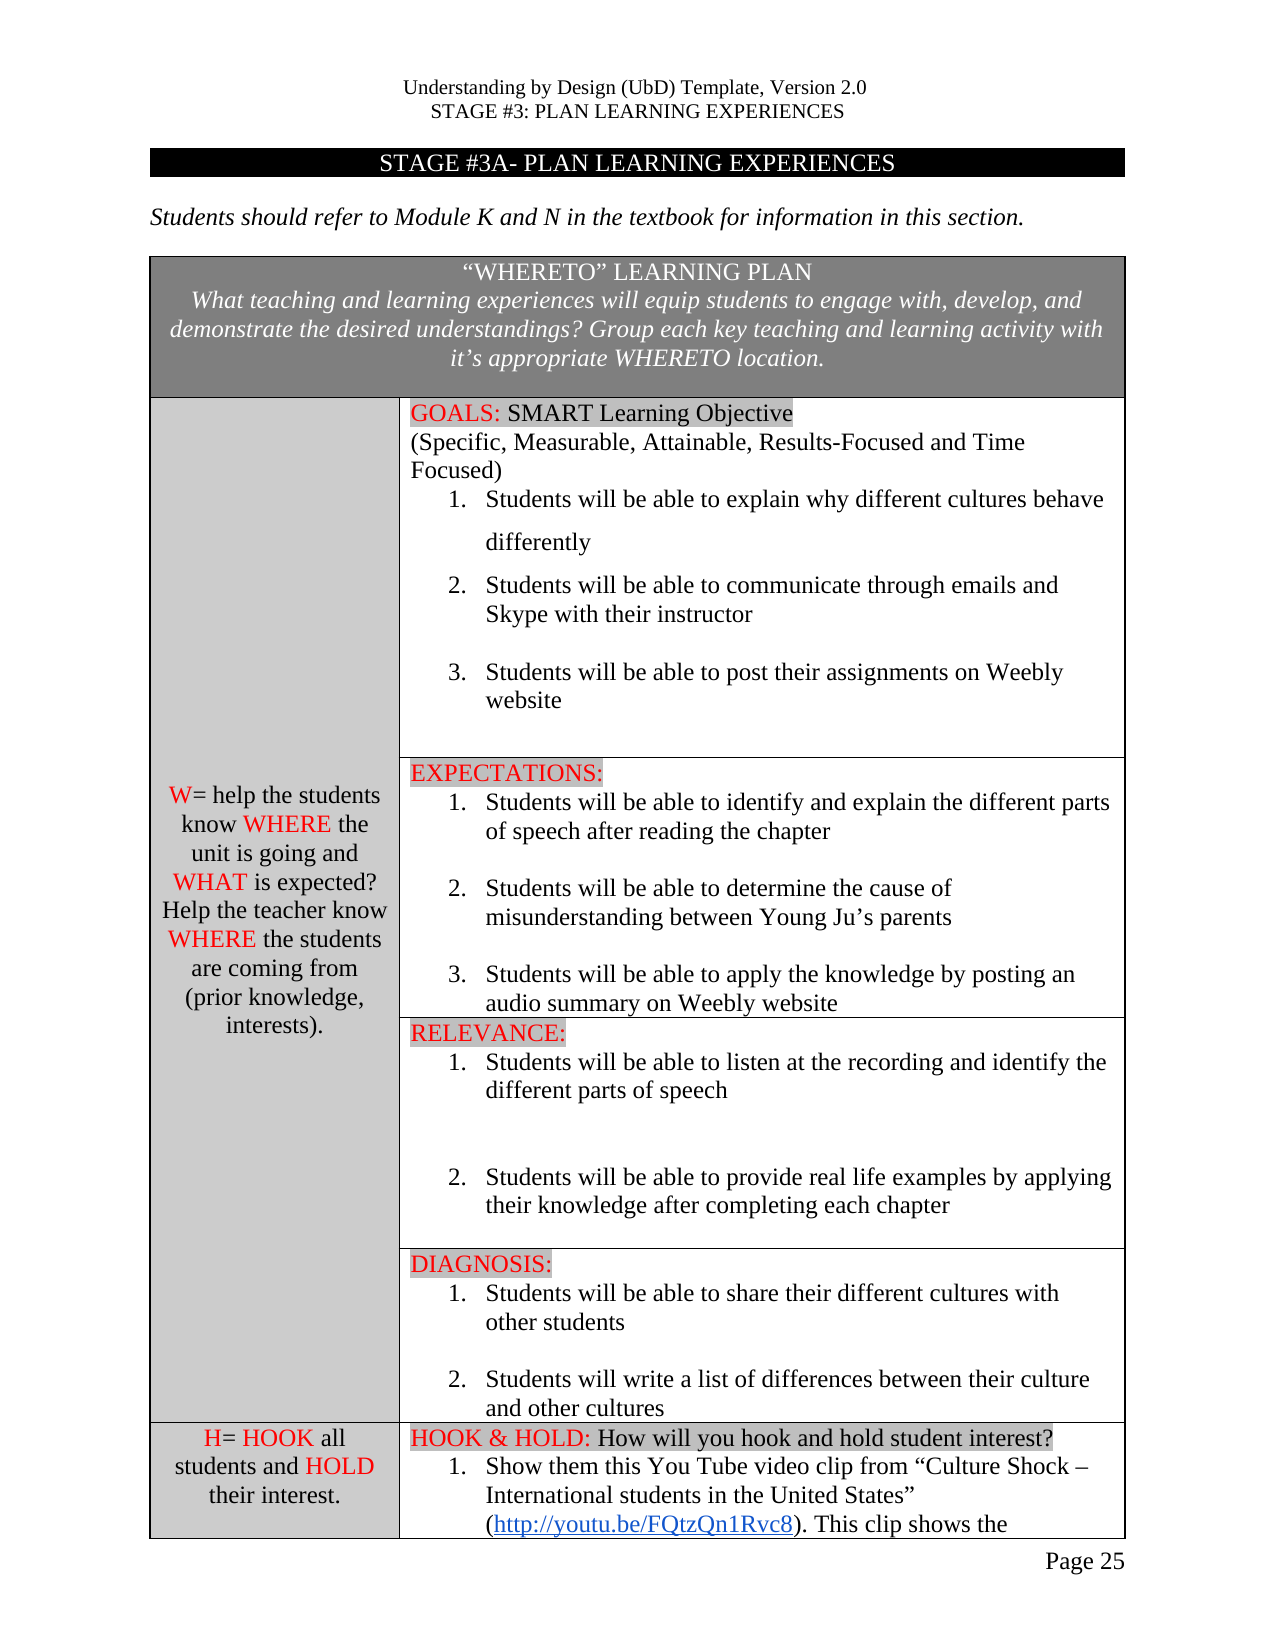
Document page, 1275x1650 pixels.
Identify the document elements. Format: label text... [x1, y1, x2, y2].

text Students should refer to Module K and N in the textbook for information in this section. [150, 202, 1125, 231]
table_cell GOALS: SMART Learning Objective (Specific, Measurable, Attainable, Results-Focused and Time Focused) Students will be able to explain why different cultures behave differently Students will be able to communicate through emails and Skype with their instructor Students will be able to post their assignments on Weebly website [400, 398, 1124, 757]
table_cell DIAGNOSIS: Students will be able to share their different cultures with other students Students will write a list of differences between their culture and other cultures [400, 1249, 1124, 1422]
table_cell EXPECTATIONS: Students will be able to identify and explain the different parts of speech after reading the chapter Students will be able to determine the cause of misunderstanding between Young Ju’s parents Students will be able to apply the knowledge by posting an audio summary on Weebly website [400, 758, 1124, 1017]
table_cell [151, 1423, 399, 1538]
text STAGE #3A- PLAN LEARNING EXPERIENCES [150, 148, 1125, 177]
table_header “WHERETO” LEARNING PLAN What teaching and learning experiences will equip students to engage with, develop, and demonstrate the desired understandings? Group each key teaching and learning activity with it’s appropriate WHERETO location. [151, 257, 1124, 397]
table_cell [400, 1423, 1124, 1538]
table_cell RELEVANCE: Students will be able to listen at the recording and identify the different parts of speech Students will be able to provide real life examples by applying their knowledge after completing each chapter [400, 1018, 1124, 1248]
table_cell W= help the students know WHERE the unit is going and WHAT is expected? Help the teacher know WHERE the students are coming from (prior knowledge, interests). [151, 398, 399, 1422]
